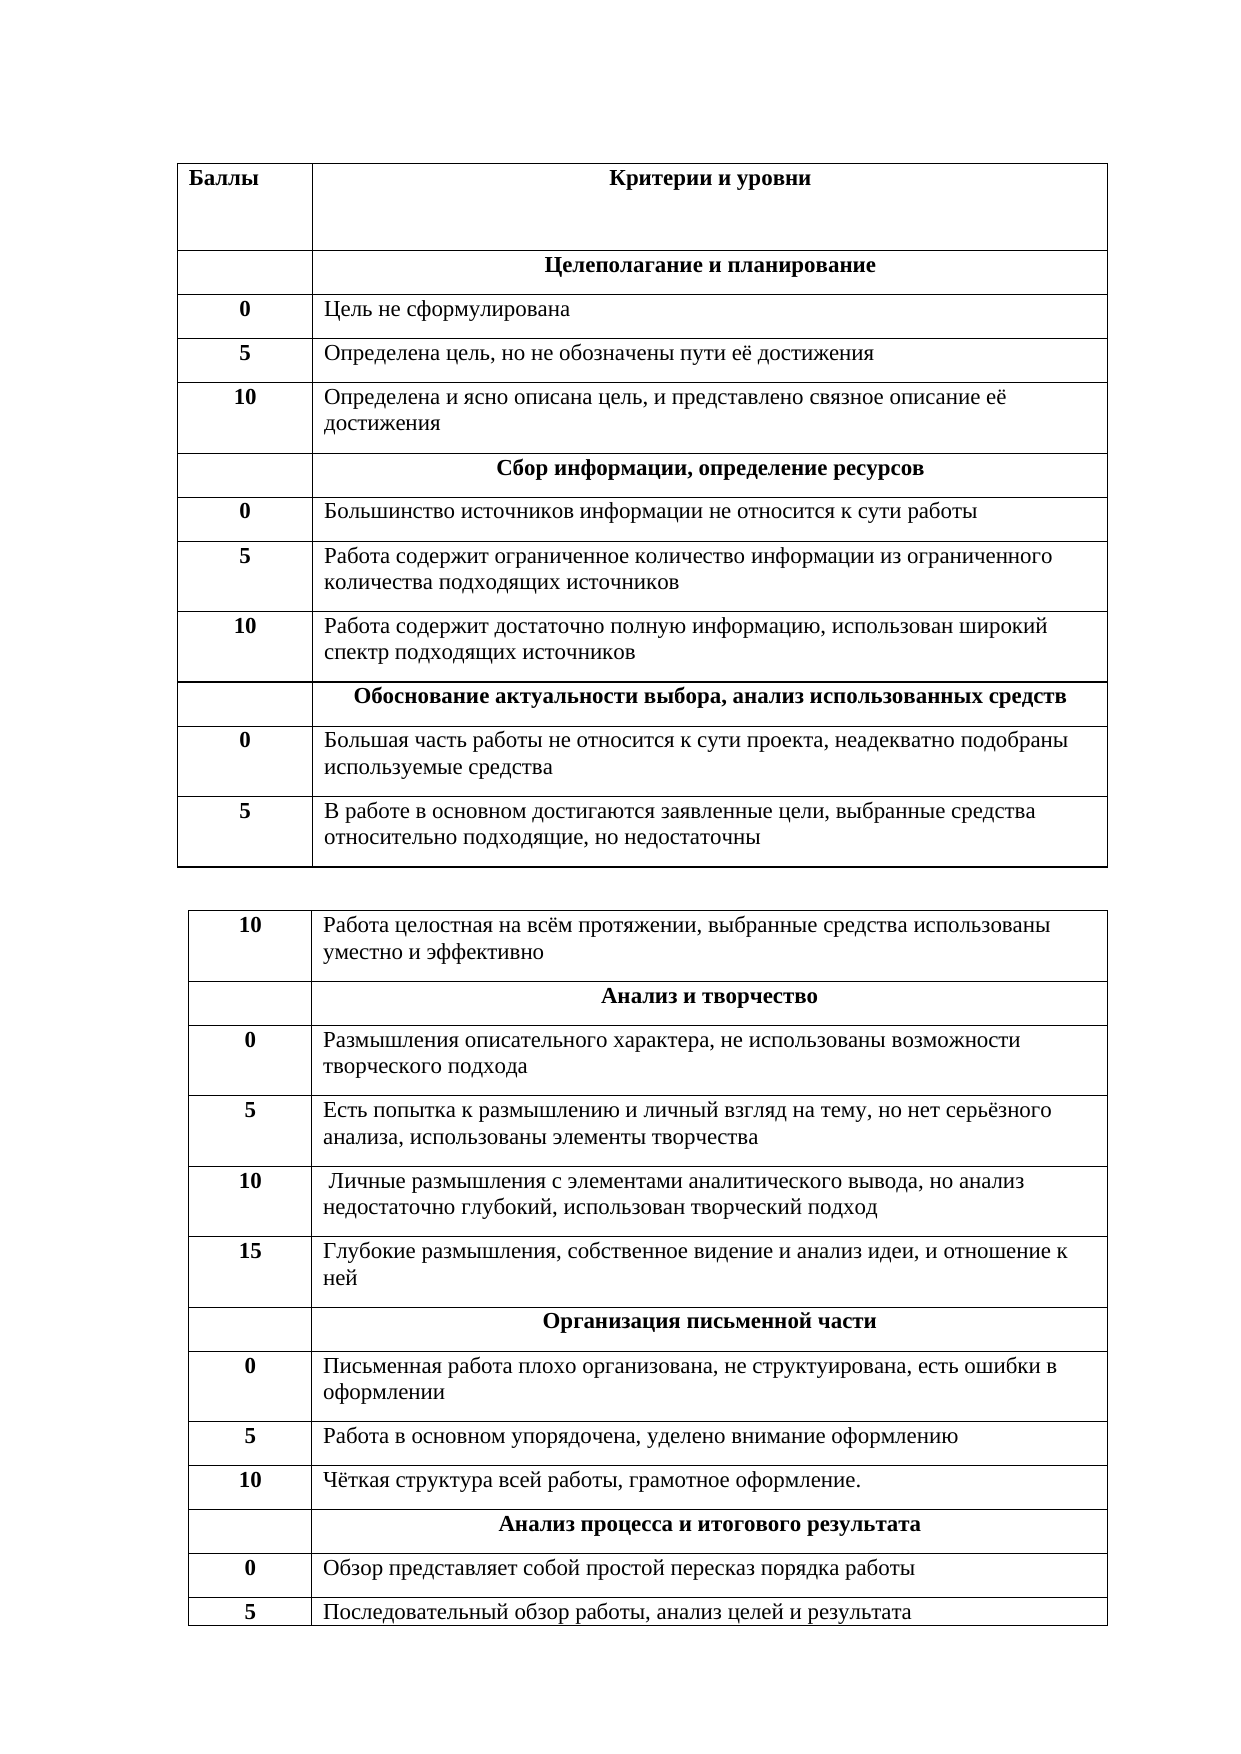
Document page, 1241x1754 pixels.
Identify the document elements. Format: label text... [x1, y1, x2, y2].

table_cell 5 [178, 542, 312, 611]
table_cell В работе в основном достигаются заявленные цели, выбранные средства относительно подходящие, но недостаточны [313, 797, 1107, 866]
table_cell 10 [189, 1466, 311, 1509]
table_cell 15 [189, 1237, 311, 1307]
table_cell 10 [178, 612, 312, 681]
table_cell [189, 1510, 311, 1553]
table_cell Определена и ясно описана цель, и представлено связное описание её достижения [313, 383, 1107, 452]
table_cell 5 [178, 339, 312, 382]
table_header 10 [189, 911, 311, 981]
table_cell Обоснование актуальности выбора, анализ использованных средств [313, 683, 1107, 726]
table_cell Организация письменной части [312, 1308, 1107, 1351]
table_cell 5 [189, 1422, 311, 1465]
table_cell [189, 1308, 311, 1351]
table_cell [178, 683, 312, 726]
table_cell 5 [178, 797, 312, 866]
table_cell [189, 982, 311, 1025]
table_cell 0 [189, 1554, 311, 1597]
table_cell 5 [189, 1598, 311, 1625]
table_cell 0 [189, 1026, 311, 1095]
table_cell [178, 251, 312, 294]
table_cell 5 [189, 1096, 311, 1166]
table_cell Личные размышления с элементами аналитического вывода, но анализ недостаточно глубокий, использован творческий подход [312, 1167, 1107, 1236]
table_cell Анализ процесса и итогового результата [312, 1510, 1107, 1553]
table_cell Сбор информации, определение ресурсов [313, 454, 1107, 497]
table_cell Работа в основном упорядочена, уделено внимание оформлению [312, 1422, 1107, 1465]
table_cell Обзор представляет собой простой пересказ порядка работы [312, 1554, 1107, 1597]
table_cell Работа содержит достаточно полную информацию, использован широкий спектр подходящих источников [313, 612, 1107, 681]
table_header Критерии и уровни [313, 164, 1107, 250]
table_cell 0 [178, 295, 312, 338]
table_cell 0 [189, 1352, 311, 1421]
table_cell 0 [178, 727, 312, 796]
table_cell 10 [178, 383, 312, 452]
table_cell 0 [178, 498, 312, 541]
table_cell Анализ и творчество [312, 982, 1107, 1025]
table_cell Целеполагание и планирование [313, 251, 1107, 294]
table_cell Работа содержит ограниченное количество информации из ограниченного количества подходящих источников [313, 542, 1107, 611]
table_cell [312, 1598, 1107, 1625]
table_cell Большая часть работы не относится к сути проекта, неадекватно подобраны используемые средства [313, 727, 1107, 796]
table_cell Большинство источников информации не относится к сути работы [313, 498, 1107, 541]
table_cell Есть попытка к размышлению и личный взгляд на тему, но нет серьёзного анализа, использованы элементы творчества [312, 1096, 1107, 1166]
table_header Баллы [178, 164, 312, 250]
table_cell 10 [189, 1167, 311, 1236]
table_cell Чёткая структура всей работы, грамотное оформление. [312, 1466, 1107, 1509]
table_cell Размышления описательного характера, не использованы возможности творческого подхода [312, 1026, 1107, 1095]
table_cell Определена цель, но не обозначены пути её достижения [313, 339, 1107, 382]
table_header Работа целостная на всём протяжении, выбранные средства использованы уместно и эффективно [312, 911, 1107, 981]
table_cell [178, 454, 312, 497]
table_cell Письменная работа плохо организована, не структуирована, есть ошибки в оформлении [312, 1352, 1107, 1421]
table_cell Глубокие размышления, собственное видение и анализ идеи, и отношение к ней [312, 1237, 1107, 1307]
table_cell Цель не сформулирована [313, 295, 1107, 338]
